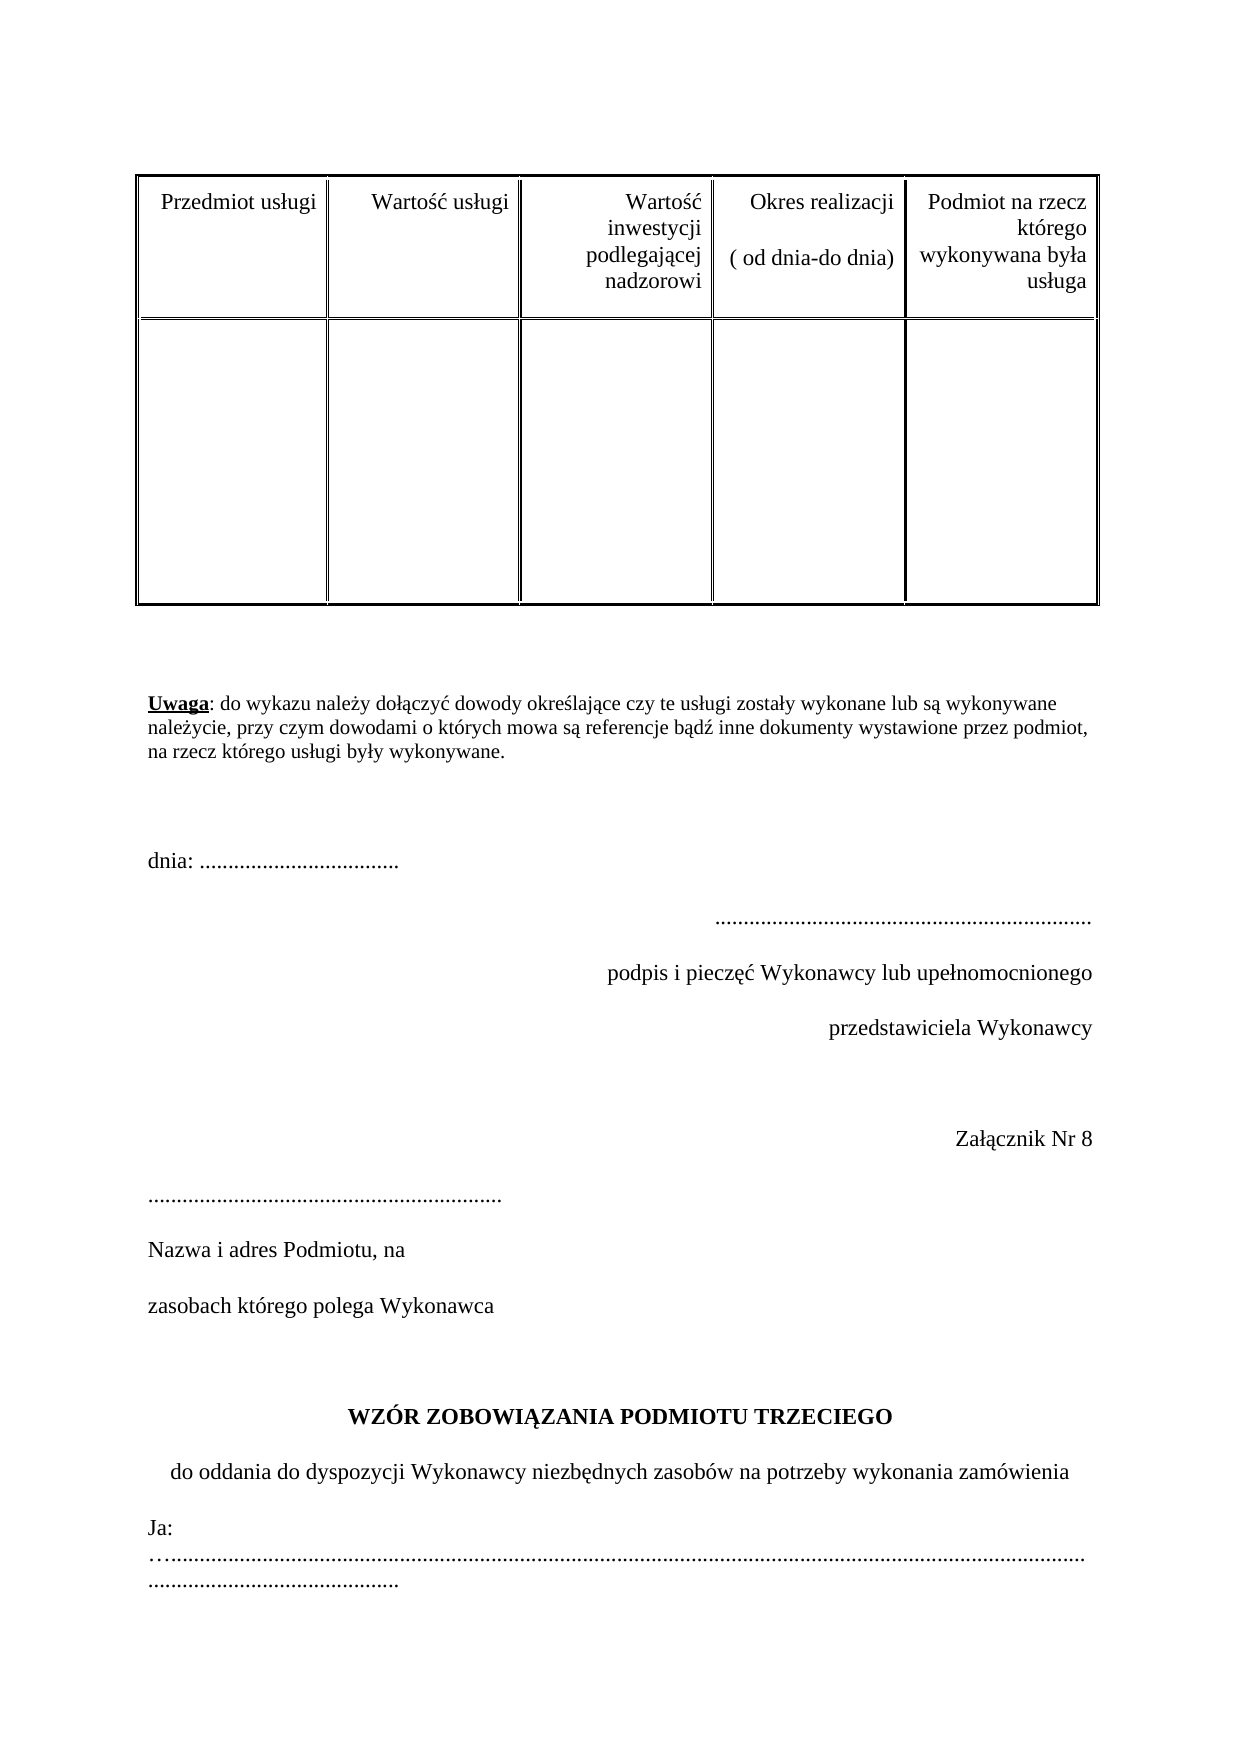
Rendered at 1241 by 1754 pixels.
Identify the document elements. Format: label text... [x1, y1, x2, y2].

text dnia: ................................... [148, 848, 1093, 874]
text WZÓR ZOBOWIĄZANIA PODMIOTU TRZECIEGO [148, 1403, 1093, 1429]
table_cell [520, 320, 712, 603]
text .................................................................. [148, 903, 1093, 929]
text do oddania do dyspozycji Wykonawcy niezbędnych zasobów na potrzeby wykonania zamówienia [148, 1458, 1093, 1485]
text zasobach którego polega Wykonawca [148, 1292, 1093, 1318]
table_cell [713, 320, 905, 603]
text Załącznik Nr 8 [148, 1125, 1093, 1152]
table_header Okres realizacji ( od dnia-do dnia) [713, 176, 905, 317]
table_header Podmiot na rzecz którego wykonywana była usługa [905, 177, 1096, 317]
table_cell [905, 317, 1098, 603]
table_header Wartość usługi [328, 176, 520, 317]
text Nazwa i adres Podmiotu, na [148, 1236, 1093, 1263]
text Ja: …............................................................................................................................................................................................................ [148, 1514, 1093, 1593]
table_cell [137, 317, 327, 603]
table_header Wartość inwestycji podlegającej nadzorowi [520, 177, 712, 317]
text podpis i pieczęć Wykonawcy lub upełnomocnionego [148, 959, 1093, 985]
text Uwaga: do wykazu należy dołączyć dowody określające czy te usługi zostały wykonane lub są wykonywane należycie, przy czym dowodami o których mowa są referencje bądź inne dokumenty wystawione przez podmiot, na rzecz którego usługi były wykonywane. [148, 691, 1093, 763]
text .............................................................. [148, 1181, 1093, 1207]
table_cell [328, 317, 520, 603]
table_header Przedmiot usługi [139, 177, 327, 317]
text przedstawiciela Wykonawcy [148, 1014, 1093, 1041]
